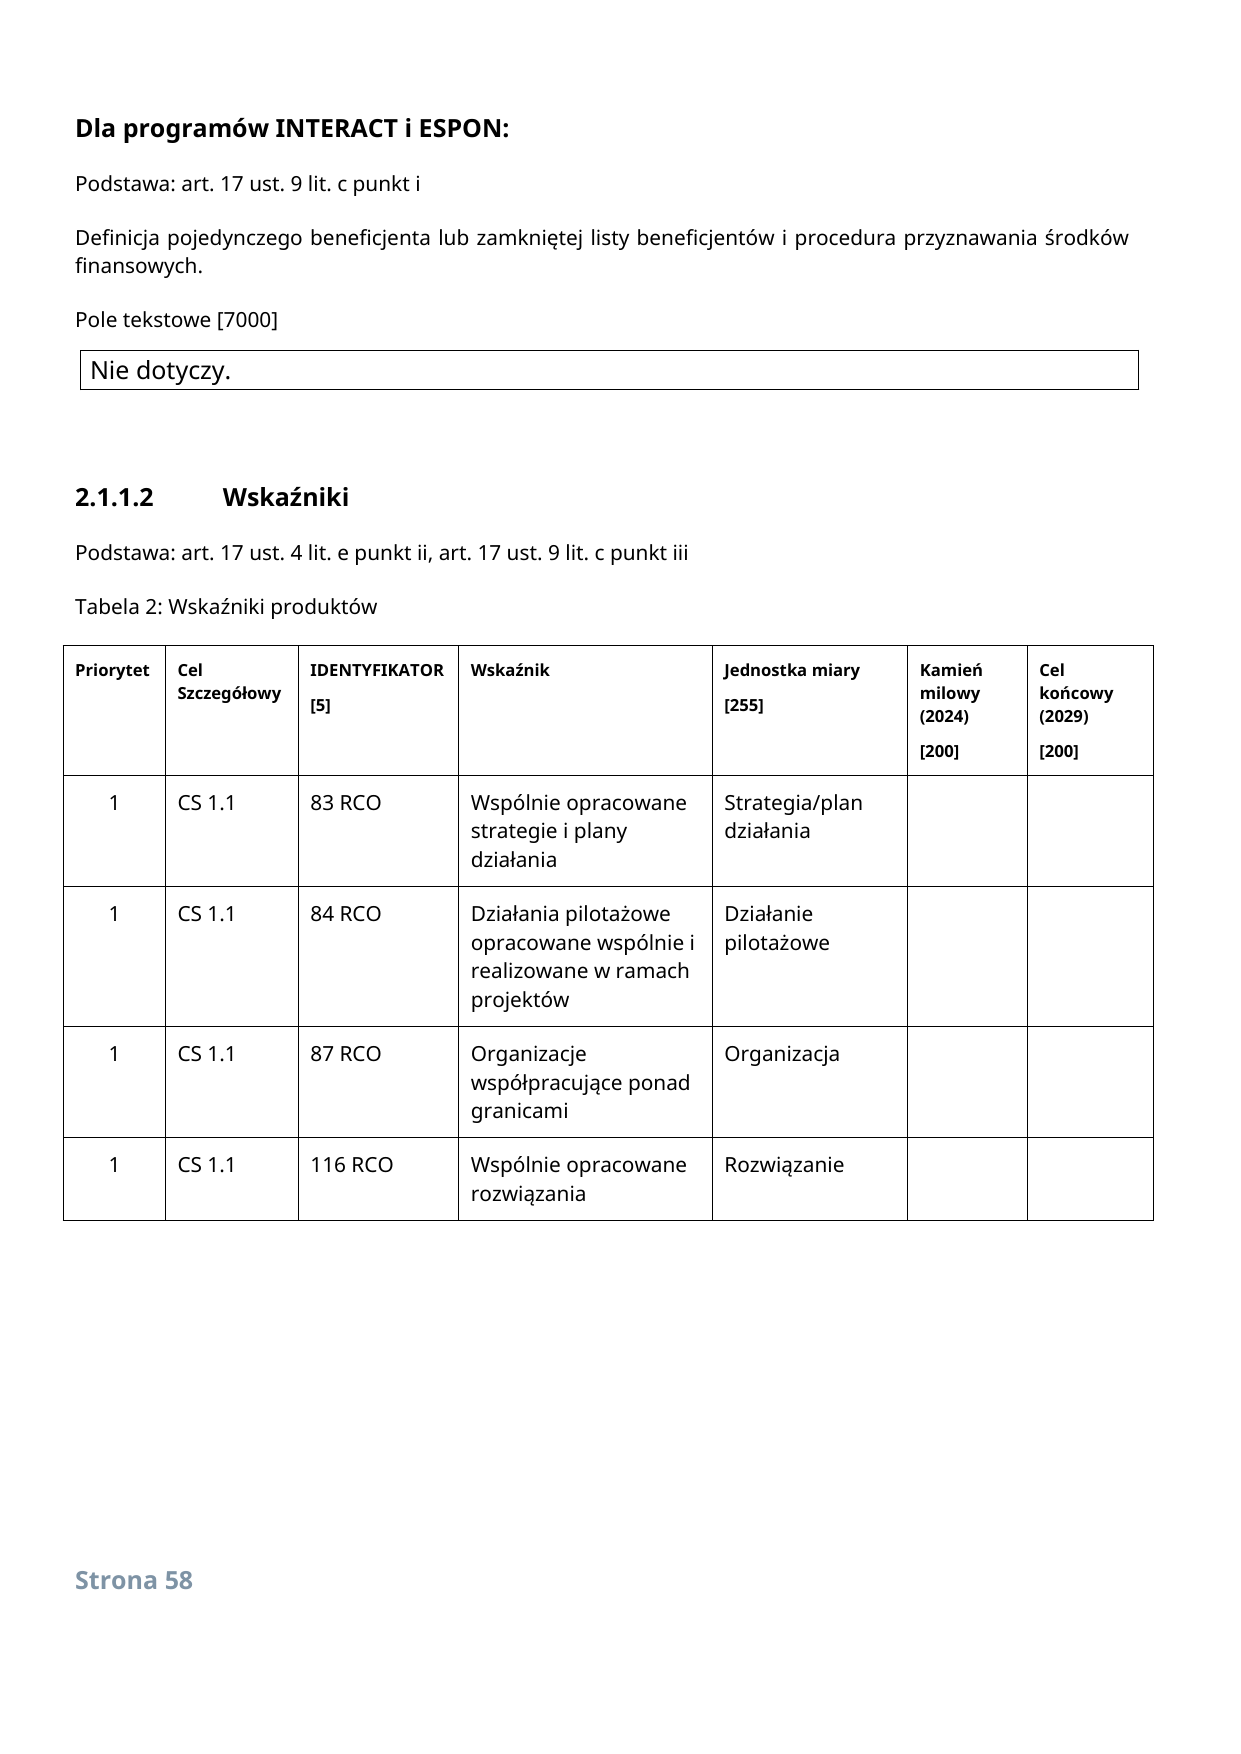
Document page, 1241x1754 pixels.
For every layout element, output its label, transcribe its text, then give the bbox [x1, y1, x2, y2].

table_header IDENTYFIKATOR [5] [299, 646, 458, 774]
text 2.1.1.2 Wskaźniki [75, 479, 1130, 513]
text Podstawa: art. 17 ust. 4 lit. e punkt ii, art. 17 ust. 9 lit. c punkt iii [75, 538, 1130, 567]
table_cell Organizacje współpracujące ponad granicami [459, 1027, 712, 1137]
table_header Cel Szczegółowy [166, 646, 298, 774]
table_cell Organizacja [713, 1027, 907, 1137]
table_header Cel końcowy (2029) [200] [1028, 646, 1153, 774]
table_cell Wspólnie opracowane strategie i plany działania [459, 776, 712, 886]
table_cell 1 [64, 1027, 165, 1137]
table_cell 1 [64, 887, 165, 1026]
table_cell CS 1.1 [166, 776, 298, 886]
table_cell [1028, 1138, 1153, 1220]
text Podstawa: art. 17 ust. 9 lit. c punkt i [75, 169, 1130, 198]
table_cell Wspólnie opracowane rozwiązania [459, 1138, 712, 1220]
table_cell [1028, 776, 1153, 886]
table_cell CS 1.1 [166, 1138, 298, 1220]
table_cell [1028, 887, 1153, 1026]
table_cell 1 [64, 1138, 165, 1220]
table_header Priorytet [64, 646, 165, 774]
table_cell Strategia/plan działania [713, 776, 907, 886]
table_cell 83 RCO [299, 776, 458, 886]
text Pole tekstowe [7000] [75, 305, 1130, 333]
table_cell Działanie pilotażowe [713, 887, 907, 1026]
table_cell [908, 776, 1027, 886]
table_header Jednostka miary [255] [713, 646, 907, 774]
table_cell [908, 887, 1027, 1026]
text Definicja pojedynczego beneficjenta lub zamkniętej listy beneficjentów i procedura przyznawania środków finansowych. [75, 223, 1130, 280]
table_header Wskaźnik [459, 646, 712, 774]
table_cell CS 1.1 [166, 1027, 298, 1137]
table_cell 87 RCO [299, 1027, 458, 1137]
table_cell 1 [64, 776, 165, 886]
table_cell 116 RCO [299, 1138, 458, 1220]
text Dla programów INTERACT i ESPON: [75, 110, 1130, 144]
table_cell [908, 1027, 1027, 1137]
table_cell 84 RCO [299, 887, 458, 1026]
text Tabela 2: Wskaźniki produktów [75, 592, 1130, 620]
table_cell CS 1.1 [166, 887, 298, 1026]
table_header Kamień milowy (2024) [200] [908, 646, 1027, 774]
table_cell [908, 1138, 1027, 1220]
text Nie dotyczy. [81, 351, 1138, 389]
table_cell Działania pilotażowe opracowane wspólnie i realizowane w ramach projektów [459, 887, 712, 1026]
table_cell [1028, 1027, 1153, 1137]
table_cell Rozwiązanie [713, 1138, 907, 1220]
